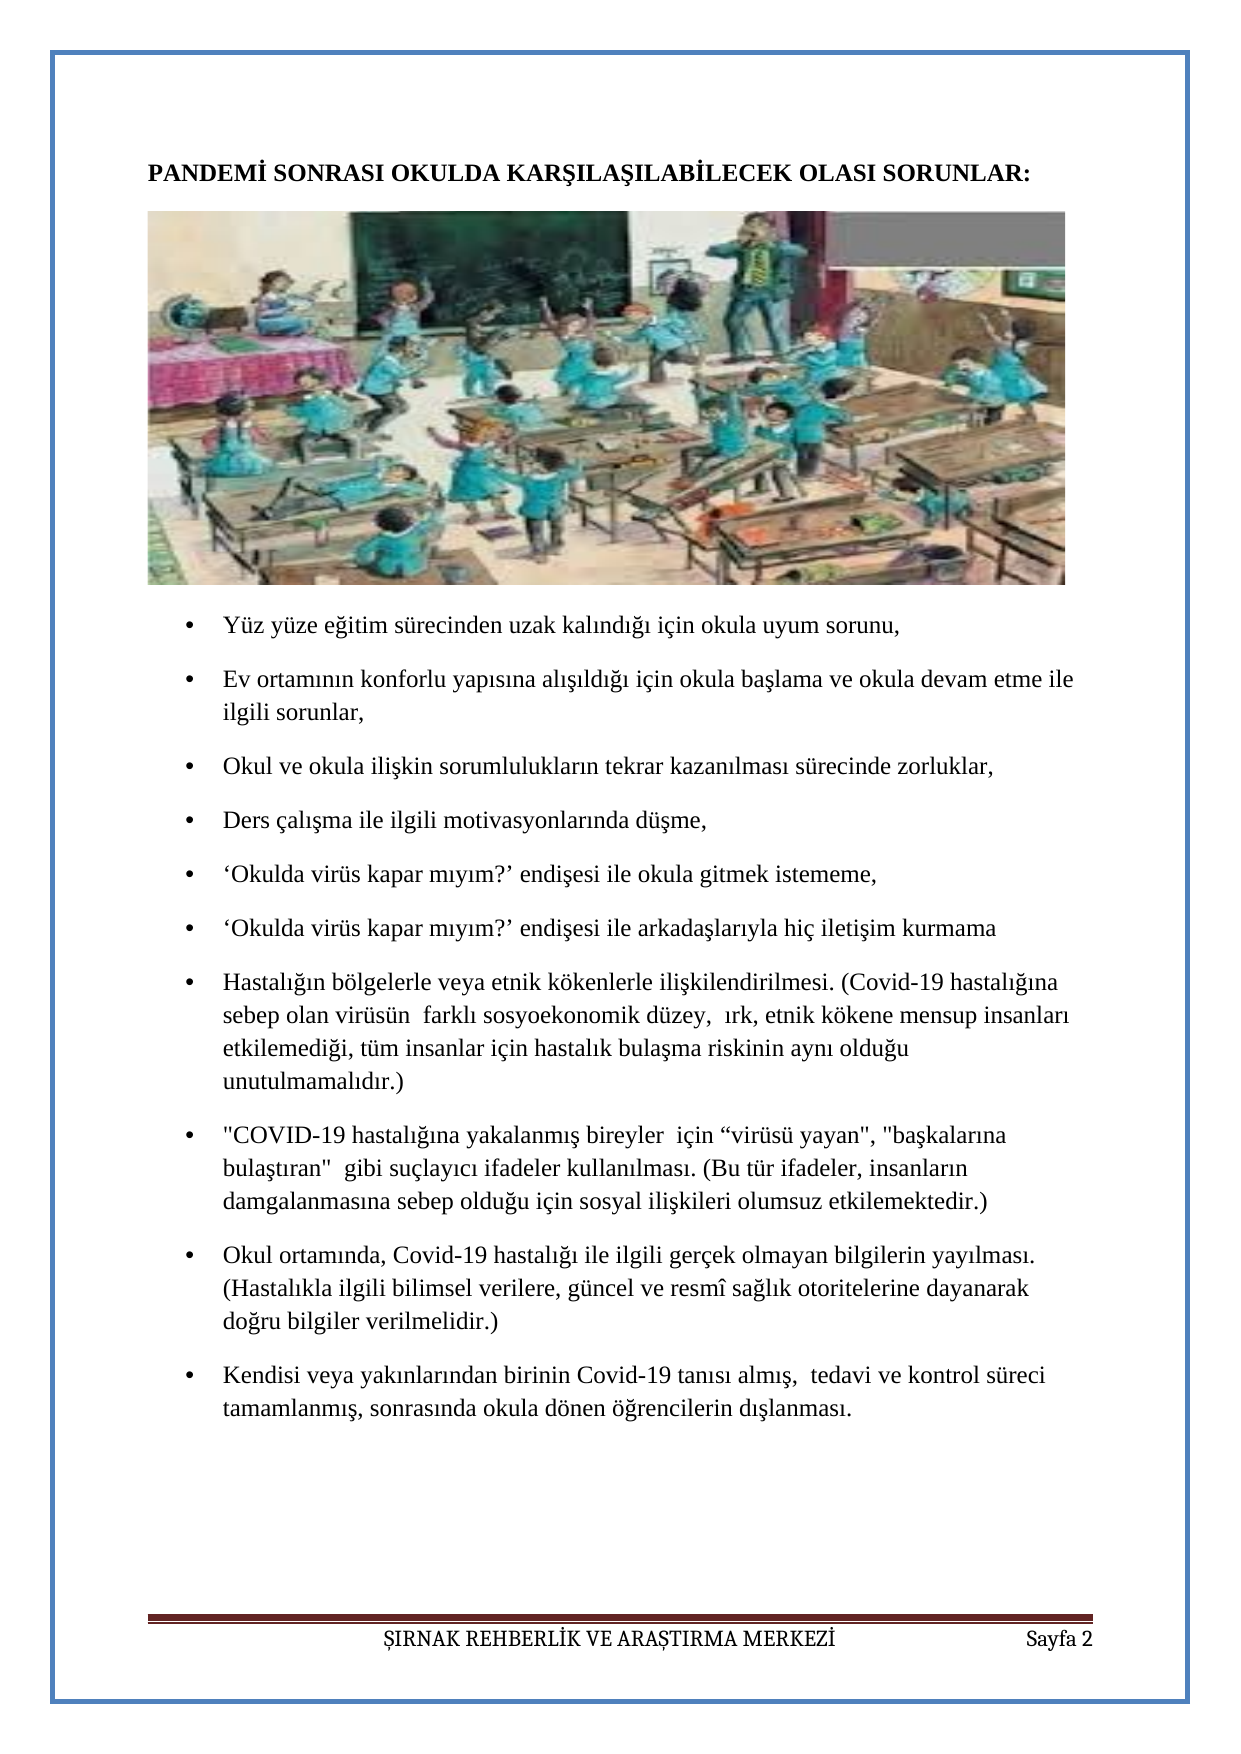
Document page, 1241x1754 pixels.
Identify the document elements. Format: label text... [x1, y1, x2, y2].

list Okul ve okula ilişkin sorumlulukların tekrar kazanılması sürecinde zorluklar, [185, 751, 1093, 780]
list Yüz yüze eğitim sürecinden uzak kalındığı için okula uyum sorunu, [185, 610, 1093, 639]
text PANDEMİ SONRASI OKULDA KARŞILAŞILABİLECEK OLASI SORUNLAR: [148, 158, 1093, 187]
picture [147, 211, 1066, 585]
list Ev ortamının konforlu yapısına alışıldığı için okula başlama ve okula devam etme ile ilgili sorunlar, [185, 664, 1093, 726]
list Ders çalışma ile ilgili motivasyonlarında düşme, [185, 805, 1093, 834]
list "COVID-19 hastalığına yakalanmış bireyler için “virüsü yayan", "başkalarına bulaştıran" gibi suçlayıcı ifadeler kullanılması. (Bu tür ifadeler, insanların damgalanmasına sebep olduğu için sosyal ilişkileri olumsuz etkilemektedir.) [185, 1120, 1093, 1214]
list Okul ortamında, Covid-19 hastalığı ile ilgili gerçek olmayan bilgilerin yayılması. (Hastalıkla ilgili bilimsel verilere, güncel ve resmî sağlık otoritelerine dayanarak doğru bilgiler verilmelidir.) [185, 1240, 1093, 1334]
list Kendisi veya yakınlarından birinin Covid-19 tanısı almış, tedavi ve kontrol süreci tamamlanmış, sonrasında okula dönen öğrencilerin dışlanması. [185, 1360, 1093, 1422]
list Hastalığın bölgelerle veya etnik kökenlerle ilişkilendirilmesi. (Covid-19 hastalığına sebep olan virüsün farklı sosyoekonomik düzey, ırk, etnik kökene mensup insanları etkilemediği, tüm insanlar için hastalık bulaşma riskinin aynı olduğu unutulmamalıdır.) [185, 967, 1093, 1094]
list ‘Okulda virüs kapar mıyım?’ endişesi ile arkadaşlarıyla hiç iletişim kurmama [185, 913, 1093, 942]
list ‘Okulda virüs kapar mıyım?’ endişesi ile okula gitmek istememe, [185, 859, 1093, 888]
